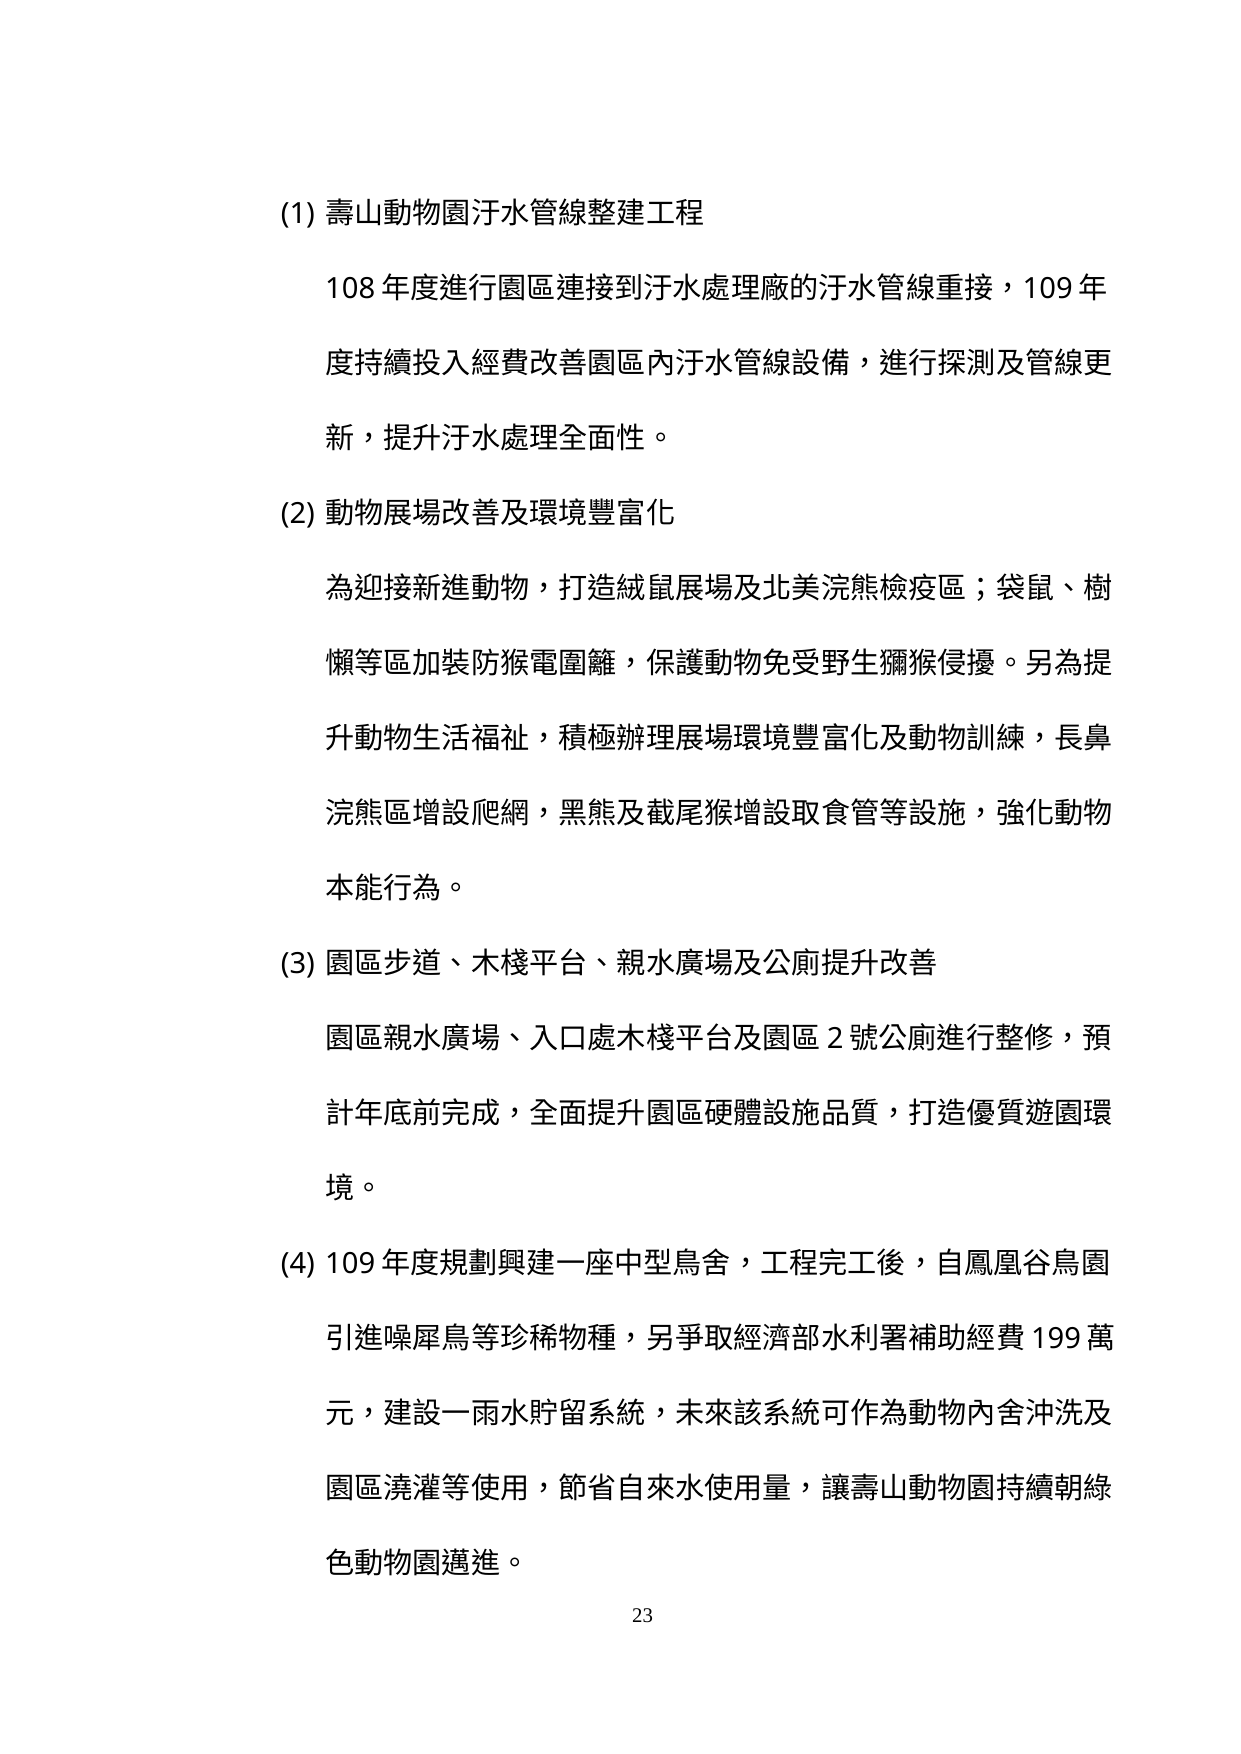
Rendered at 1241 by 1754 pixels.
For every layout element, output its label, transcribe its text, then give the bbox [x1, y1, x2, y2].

list 園區步道、木棧平台、親水廣場及公廁提升改善 園區親水廣場、入口處木棧平台及園區2號公廁進行整修，預計年底前完成，全面提升園區硬體設施品質，打造優質遊園環境。 [281, 923, 1122, 1223]
list 109年度規劃興建一座中型鳥舍，工程完工後，自鳳凰谷鳥園引進噪犀鳥等珍稀物種，另爭取經濟部水利署補助經費199萬元，建設一雨水貯留系統，未來該系統可作為動物內舍沖洗及園區澆灌等使用，節省自來水使用量，讓壽山動物園持續朝綠色動物園邁進。 [281, 1223, 1122, 1598]
list 動物展場改善及環境豐富化 為迎接新進動物，打造絨鼠展場及北美浣熊檢疫區；袋鼠、樹懶等區加裝防猴電圍籬，保護動物免受野生獼猴侵擾。另為提升動物生活福祉，積極辦理展場環境豐富化及動物訓練，長鼻浣熊區增設爬網，黑熊及截尾猴增設取食管等設施，強化動物本能行為。 [281, 473, 1122, 923]
list 壽山動物園汙水管線整建工程 108年度進行園區連接到汙水處理廠的汙水管線重接，109年度持續投入經費改善園區內汙水管線設備，進行探測及管線更新，提升汙水處理全面性。 [281, 173, 1122, 473]
